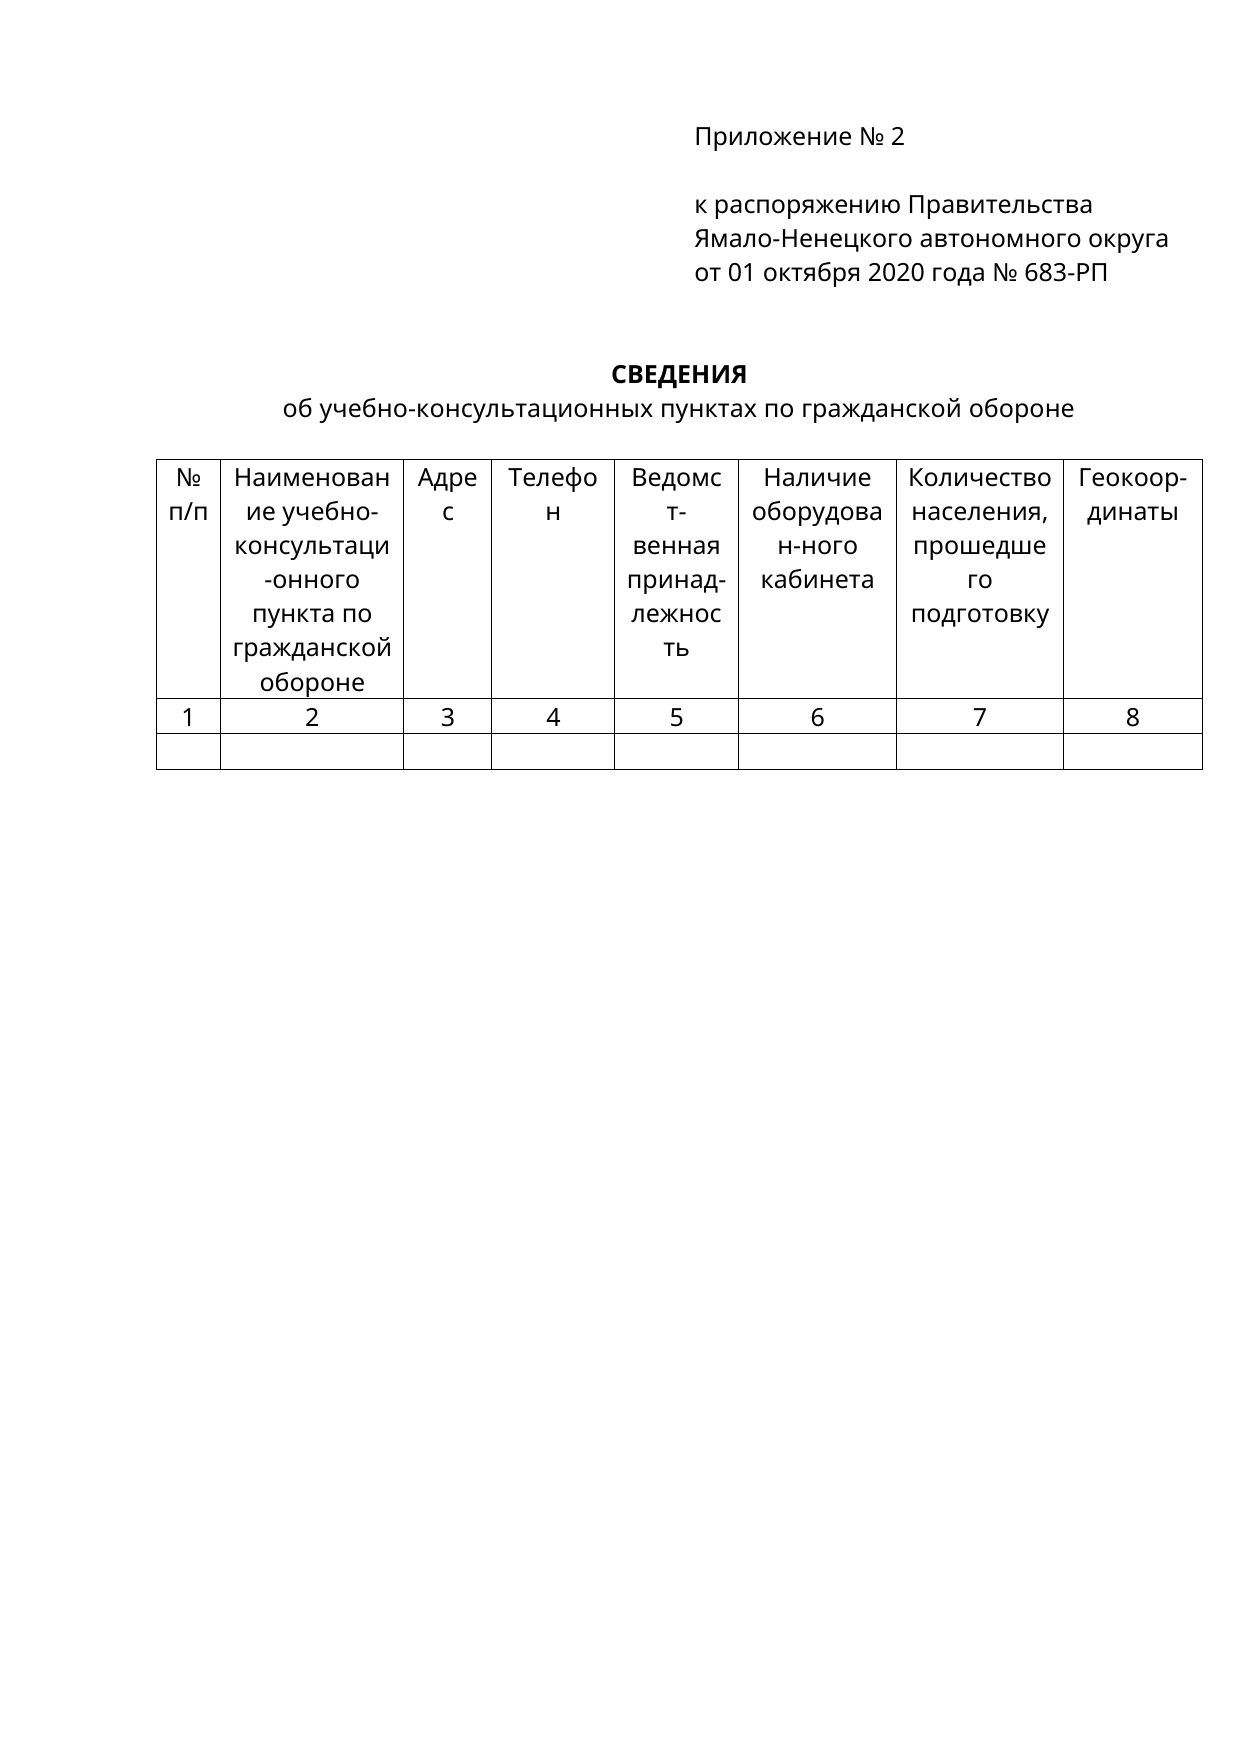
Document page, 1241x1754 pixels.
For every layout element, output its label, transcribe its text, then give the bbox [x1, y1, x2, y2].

text СВЕДЕНИЯ [177, 357, 1181, 391]
table_header Геокоор-динаты [1064, 460, 1202, 698]
table_header Количество населения, прошедшего подготовку [897, 460, 1063, 698]
table_cell 7 [897, 699, 1063, 733]
table_cell 3 [404, 699, 491, 733]
table_cell [897, 734, 1063, 768]
text об учебно-консультационных пунктах по гражданской обороне [177, 391, 1181, 425]
table_cell [157, 734, 220, 768]
table_cell [739, 734, 896, 768]
text к распоряжению Правительства [694, 186, 1181, 220]
text Ямало-Ненецкого автономного округа [694, 220, 1181, 254]
table_cell 6 [739, 699, 896, 733]
table_cell 8 [1064, 699, 1202, 733]
table_cell 4 [492, 699, 614, 733]
table_cell [492, 734, 614, 768]
table_header Наличие оборудован-ного кабинета [739, 460, 896, 698]
table_cell 1 [157, 699, 220, 733]
table_cell 2 [221, 699, 403, 733]
table_header № п/п [157, 460, 220, 698]
table_header Ведомст-венная принад-лежность [615, 460, 738, 698]
table_cell [404, 734, 491, 768]
table_cell 5 [615, 699, 738, 733]
table_header Наименование учебно-консультаци-онного пункта по гражданской обороне [221, 460, 403, 698]
table_cell [615, 734, 738, 768]
text от 01 октября 2020 года № 683-РП [694, 254, 1181, 288]
table_cell [1064, 734, 1202, 768]
table_header Адрес [404, 460, 491, 698]
text Приложение № 2 [694, 118, 1181, 152]
table_cell [221, 734, 403, 768]
table_header Телефон [492, 460, 614, 698]
